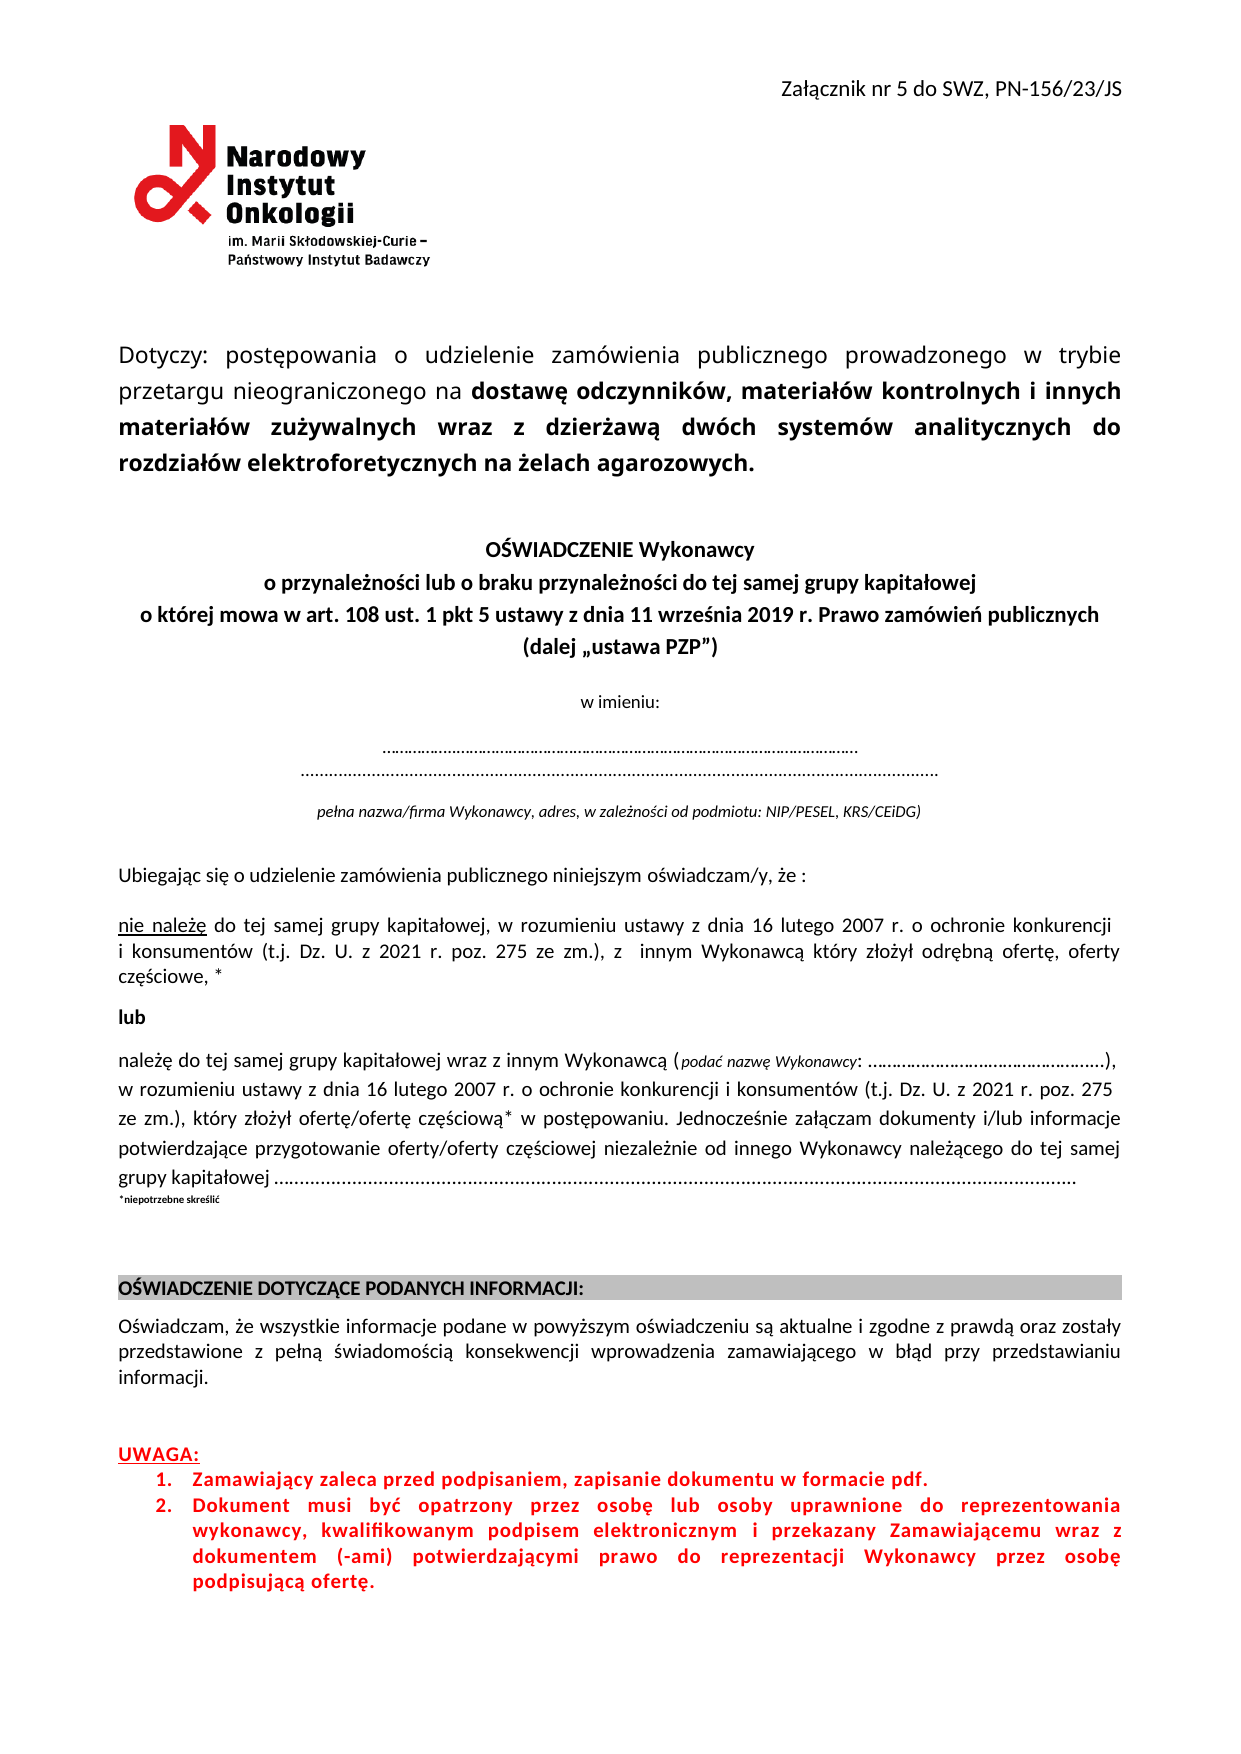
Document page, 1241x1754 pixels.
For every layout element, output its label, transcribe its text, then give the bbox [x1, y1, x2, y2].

text *niepotrzebne skreślić [119, 1193, 1122, 1216]
text OŚWIADCZENIE DOTYCZĄCE PODANYCH INFORMACJI: [118, 1275, 1122, 1300]
text w imieniu: [118, 690, 1122, 713]
text Ubiegając się o udzielenie zamówienia publicznego niniejszym oświadczam/y, że : [118, 863, 1122, 888]
picture [118, 105, 442, 281]
text ……………..………………………………………………………………………………… [118, 736, 1122, 758]
list należę do tej samej grupy kapitałowej wraz z innym Wykonawcą (podać nazwę Wykonawcy: …………………….…………………...), w rozumieniu ustawy z dnia 16 lutego 2007 r. o ochronie konkurencji i konsumentów (t.j. Dz. U. z 2021 r. poz. 275 ze zm.), który złożył ofertę/ofertę częściową* w postępowaniu. Jednocześnie załączam dokumenty i/lub informacje potwierdzające przygotowanie oferty/oferty częściowej niezależnie od innego Wykonawcy należącego do tej samej grupy kapitałowej …...................................................................................................................................................... [118, 1047, 1122, 1189]
list Zamawiający zaleca przed podpisaniem, zapisanie dokumentu w formacie pdf. [155, 1467, 1122, 1492]
text o której mowa w art. 108 ust. 1 pkt 5 ustawy z dnia 11 września 2019 r. Prawo zamówień publicznych (dalej „ustawa PZP”) [118, 600, 1122, 660]
text Dotyczy: postępowania o udzielenie zamówienia publicznego prowadzonego w trybie przetargu nieograniczonego na dostawę odczynników, materiałów kontrolnych i innych materiałów zużywalnych wraz z dzierżawą dwóch systemów analitycznych do rozdziałów elektroforetycznych na żelach agarozowych. [118, 339, 1122, 478]
text Oświadczam, że wszystkie informacje podane w powyższym oświadczeniu są aktualne i zgodne z prawdą oraz zostały przedstawione z pełną świadomością konsekwencji wprowadzenia zamawiającego w błąd przy przedstawianiu informacji. [118, 1313, 1122, 1389]
text pełna nazwa/firma Wykonawcy, adres, w zależności od podmiotu: NIP/PESEL, KRS/CEiDG) [118, 802, 1122, 822]
text ....................................................................................................................................... [118, 758, 1122, 781]
text lub [118, 1004, 1122, 1030]
list Dokument musi być opatrzony przez osobę lub osoby uprawnione do reprezentowania wykonawcy, kwalifikowanym podpisem elektronicznym i przekazany Zamawiającemu wraz z dokumentem (-ami) potwierdzającymi prawo do reprezentacji Wykonawcy przez osobę podpisującą ofertę. [155, 1492, 1122, 1594]
list nie należę do tej samej grupy kapitałowej, w rozumieniu ustawy z dnia 16 lutego 2007 r. o ochronie konkurencji i konsumentów (t.j. Dz. U. z 2021 r. poz. 275 ze zm.), z innym Wykonawcą który złożył odrębną ofertę, oferty częściowe, * [118, 913, 1122, 989]
text OŚWIADCZENIE Wykonawcy [118, 536, 1122, 564]
text o przynależności lub o braku przynależności do tej samej grupy kapitałowej [118, 568, 1122, 596]
text UWAGA: [118, 1441, 1122, 1467]
